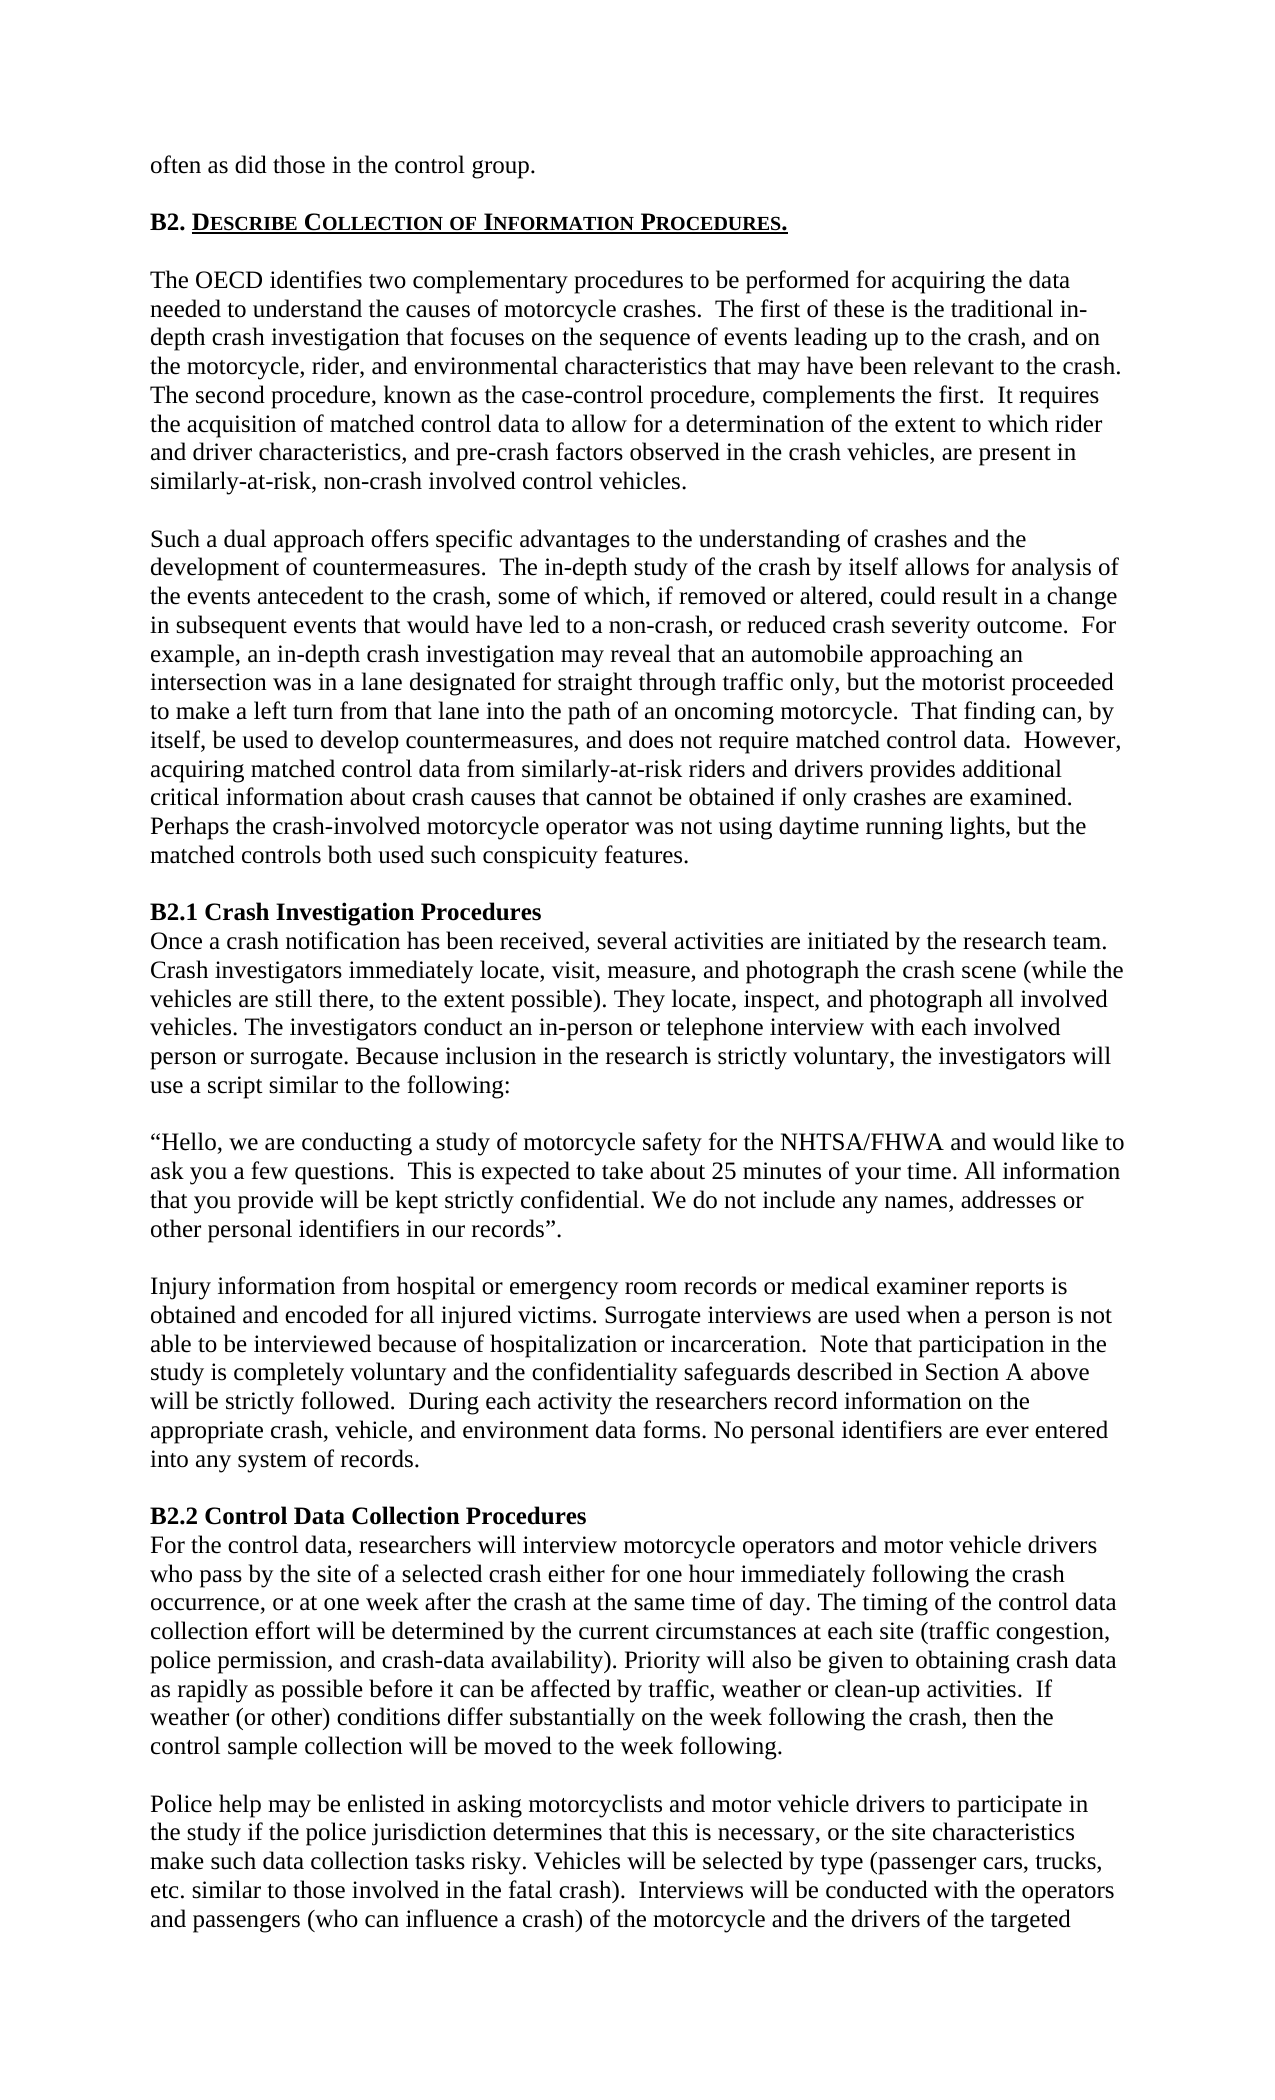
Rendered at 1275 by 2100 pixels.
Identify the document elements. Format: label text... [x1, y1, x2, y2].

text Such a dual approach offers specific advantages to the understanding of crashes and the development of countermeasures. The in-depth study of the crash by itself allows for analysis of the events antecedent to the crash, some of which, if removed or altered, could result in a change in subsequent events that would have led to a non-crash, or reduced crash severity outcome. For example, an in-depth crash investigation may reveal that an automobile approaching an intersection was in a lane designated for straight through traffic only, but the motorist proceeded to make a left turn from that lane into the path of an oncoming motorcycle. That finding can, by itself, be used to develop countermeasures, and does not require matched control data. However, acquiring matched control data from similarly-at-risk riders and drivers provides additional critical information about crash causes that cannot be obtained if only crashes are examined. Perhaps the crash-involved motorcycle operator was not using daytime running lights, but the matched controls both used such conspicuity features. [150, 524, 1125, 869]
text For the control data, researchers will interview motorcycle operators and motor vehicle drivers who pass by the site of a selected crash either for one hour immediately following the crash occurrence, or at one week after the crash at the same time of day. The timing of the control data collection effort will be determined by the current circumstances at each site (traffic congestion, police permission, and crash-data availability). Priority will also be given to obtaining crash data as rapidly as possible before it can be affected by traffic, weather or clean-up activities. If weather (or other) conditions differ substantially on the week following the crash, then the control sample collection will be moved to the week following. [150, 1530, 1125, 1760]
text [150, 150, 1125, 179]
text B2.2 Control Data Collection Procedures [150, 1501, 1125, 1530]
list The OECD identifies two complementary procedures to be performed for acquiring the data needed to understand the causes of motorcycle crashes. The first of these is the traditional in-depth crash investigation that focuses on the sequence of events leading up to the crash, and on the motorcycle, rider, and environmental characteristics that may have been relevant to the crash. The second procedure, known as the case-control procedure, complements the first. It requires the acquisition of matched control data to allow for a determination of the extent to which rider and driver characteristics, and pre-crash factors observed in the crash vehicles, are present in similarly-at-risk, non-crash involved control vehicles. [150, 265, 1125, 495]
text Once a crash notification has been received, several activities are initiated by the research team. Crash investigators immediately locate, visit, measure, and photograph the crash scene (while the vehicles are still there, to the extent possible). They locate, inspect, and photograph all involved vehicles. The investigators conduct an in-person or telephone interview with each involved person or surrogate. Because inclusion in the research is strictly voluntary, the investigators will use a script similar to the following: [150, 926, 1125, 1099]
text Injury information from hospital or emergency room records or medical examiner reports is obtained and encoded for all injured victims. Surrogate interviews are used when a person is not able to be interviewed because of hospitalization or incarceration. Note that participation in the study is completely voluntary and the confidentiality safeguards described in Section A above will be strictly followed. During each activity the researchers record information on the appropriate crash, vehicle, and environment data forms. No personal identifiers are ever entered into any system of records. [150, 1271, 1125, 1472]
text B2.1 Crash Investigation Procedures [150, 897, 1125, 926]
list B2. Describe Collection of Information Procedures. [150, 207, 1125, 236]
text “Hello, we are conducting a study of motorcycle safety for the NHTSA/FHWA and would like to ask you a few questions. This is expected to take about 25 minutes of your time. All information that you provide will be kept strictly confidential. We do not include any names, addresses or other personal identifiers in our records”. [150, 1127, 1125, 1242]
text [150, 1789, 1125, 1932]
